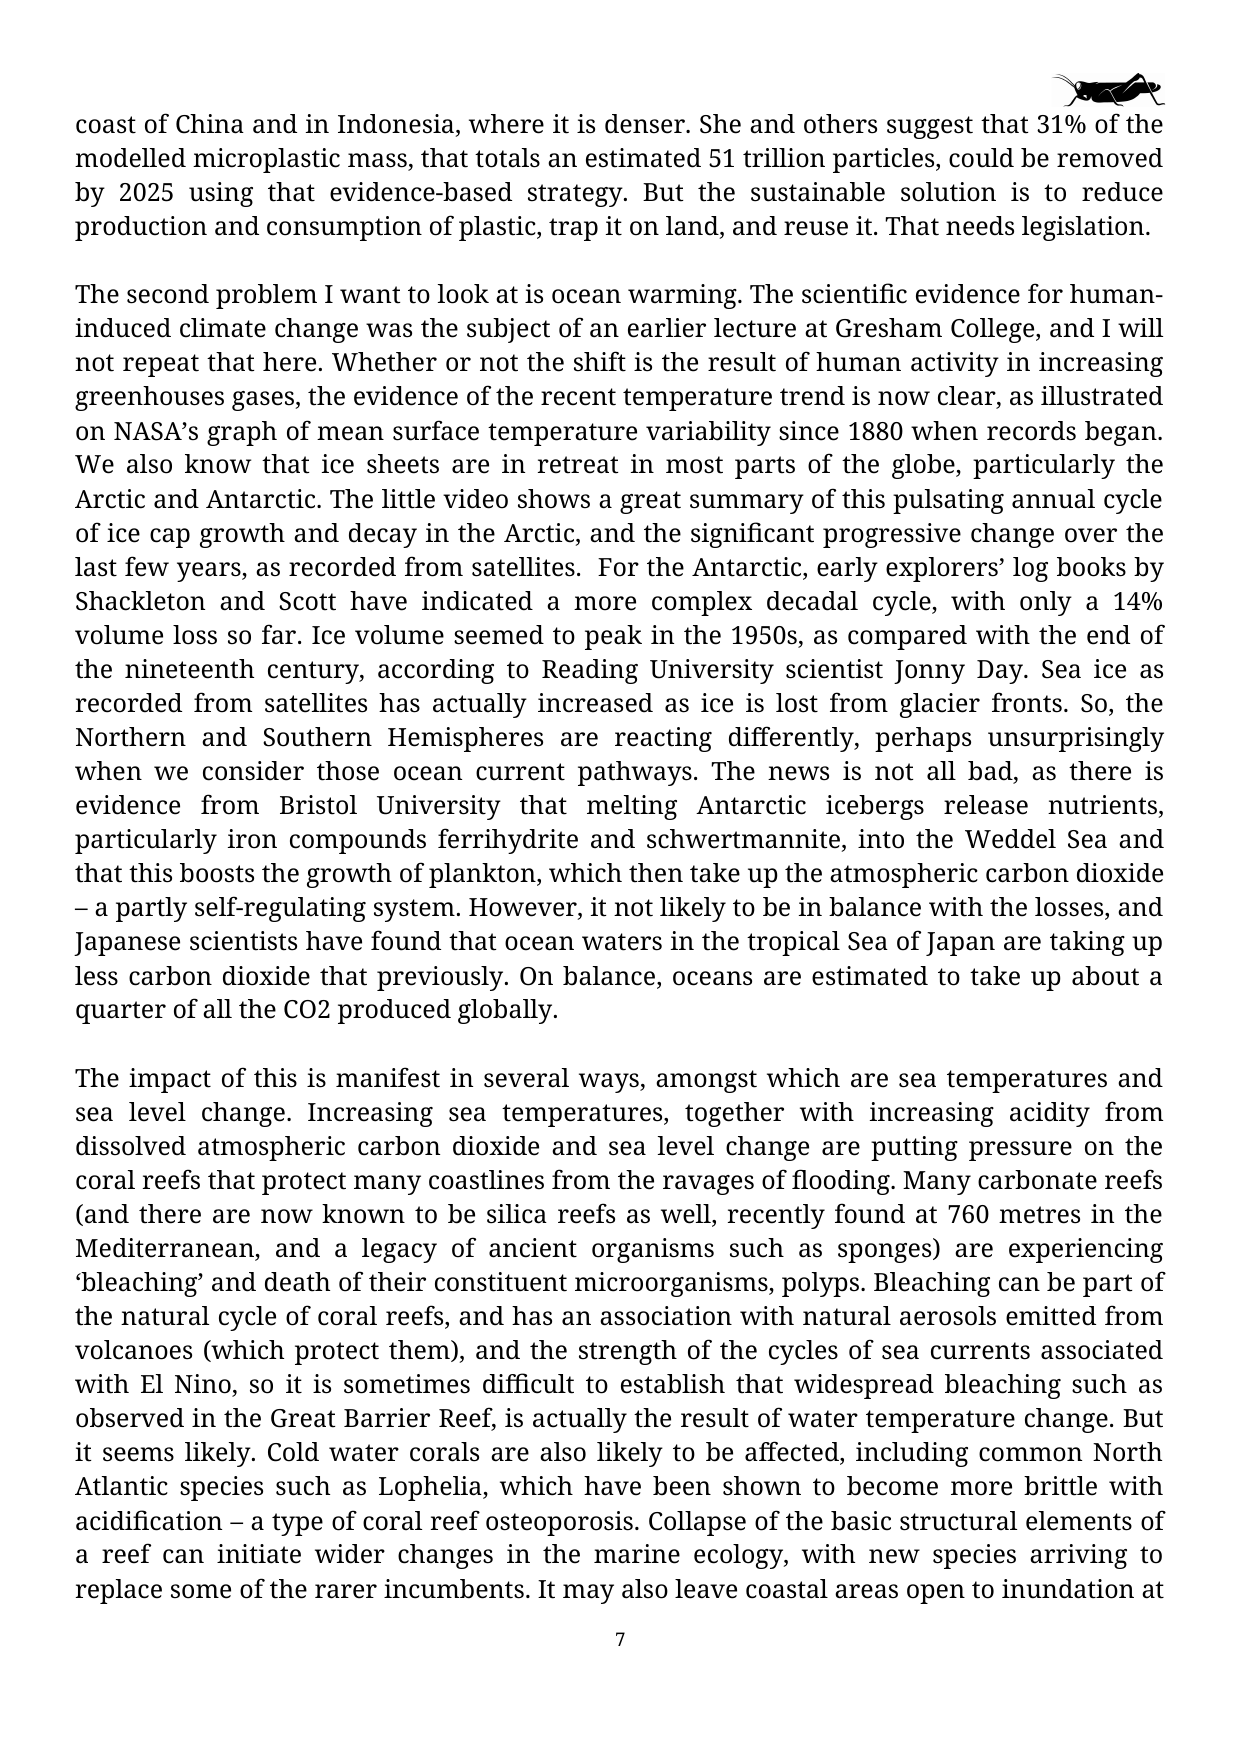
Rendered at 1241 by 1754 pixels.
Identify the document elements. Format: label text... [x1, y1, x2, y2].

picture [1051, 73, 1166, 107]
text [75, 1060, 1165, 1605]
text The second problem I want to look at is ocean warming. The scientific evidence for human-induced climate change was the subject of an earlier lecture at Gresham College, and I will not repeat that here. Whether or not the shift is the result of human activity in increasing greenhouses gases, the evidence of the recent temperature trend is now clear, as illustrated on NASA’s graph of mean surface temperature variability since 1880 when records began. We also know that ice sheets are in retreat in most parts of the globe, particularly the Arctic and Antarctic. The little video shows a great summary of this pulsating annual cycle of ice cap growth and decay in the Arctic, and the significant progressive change over the last few years, as recorded from satellites. For the Antarctic, early explorers’ log books by Shackleton and Scott have indicated a more complex decadal cycle, with only a 14% volume loss so far. Ice volume seemed to peak in the 1950s, as compared with the end of the nineteenth century, according to Reading University scientist Jonny Day. Sea ice as recorded from satellites has actually increased as ice is lost from glacier fronts. So, the Northern and Southern Hemispheres are reacting differently, perhaps unsurprisingly when we consider those ocean current pathways. The news is not all bad, as there is evidence from Bristol University that melting Antarctic icebergs release nutrients, particularly iron compounds ferrihydrite and schwertmannite, into the Weddel Sea and that this boosts the growth of plankton, which then take up the atmospheric carbon dioxide – a partly self-regulating system. However, it not likely to be in balance with the losses, and Japanese scientists have found that ocean waters in the tropical Sea of Japan are taking up less carbon dioxide that previously. On balance, oceans are estimated to take up about a quarter of all the CO2 produced globally. [75, 277, 1165, 1026]
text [75, 107, 1165, 243]
